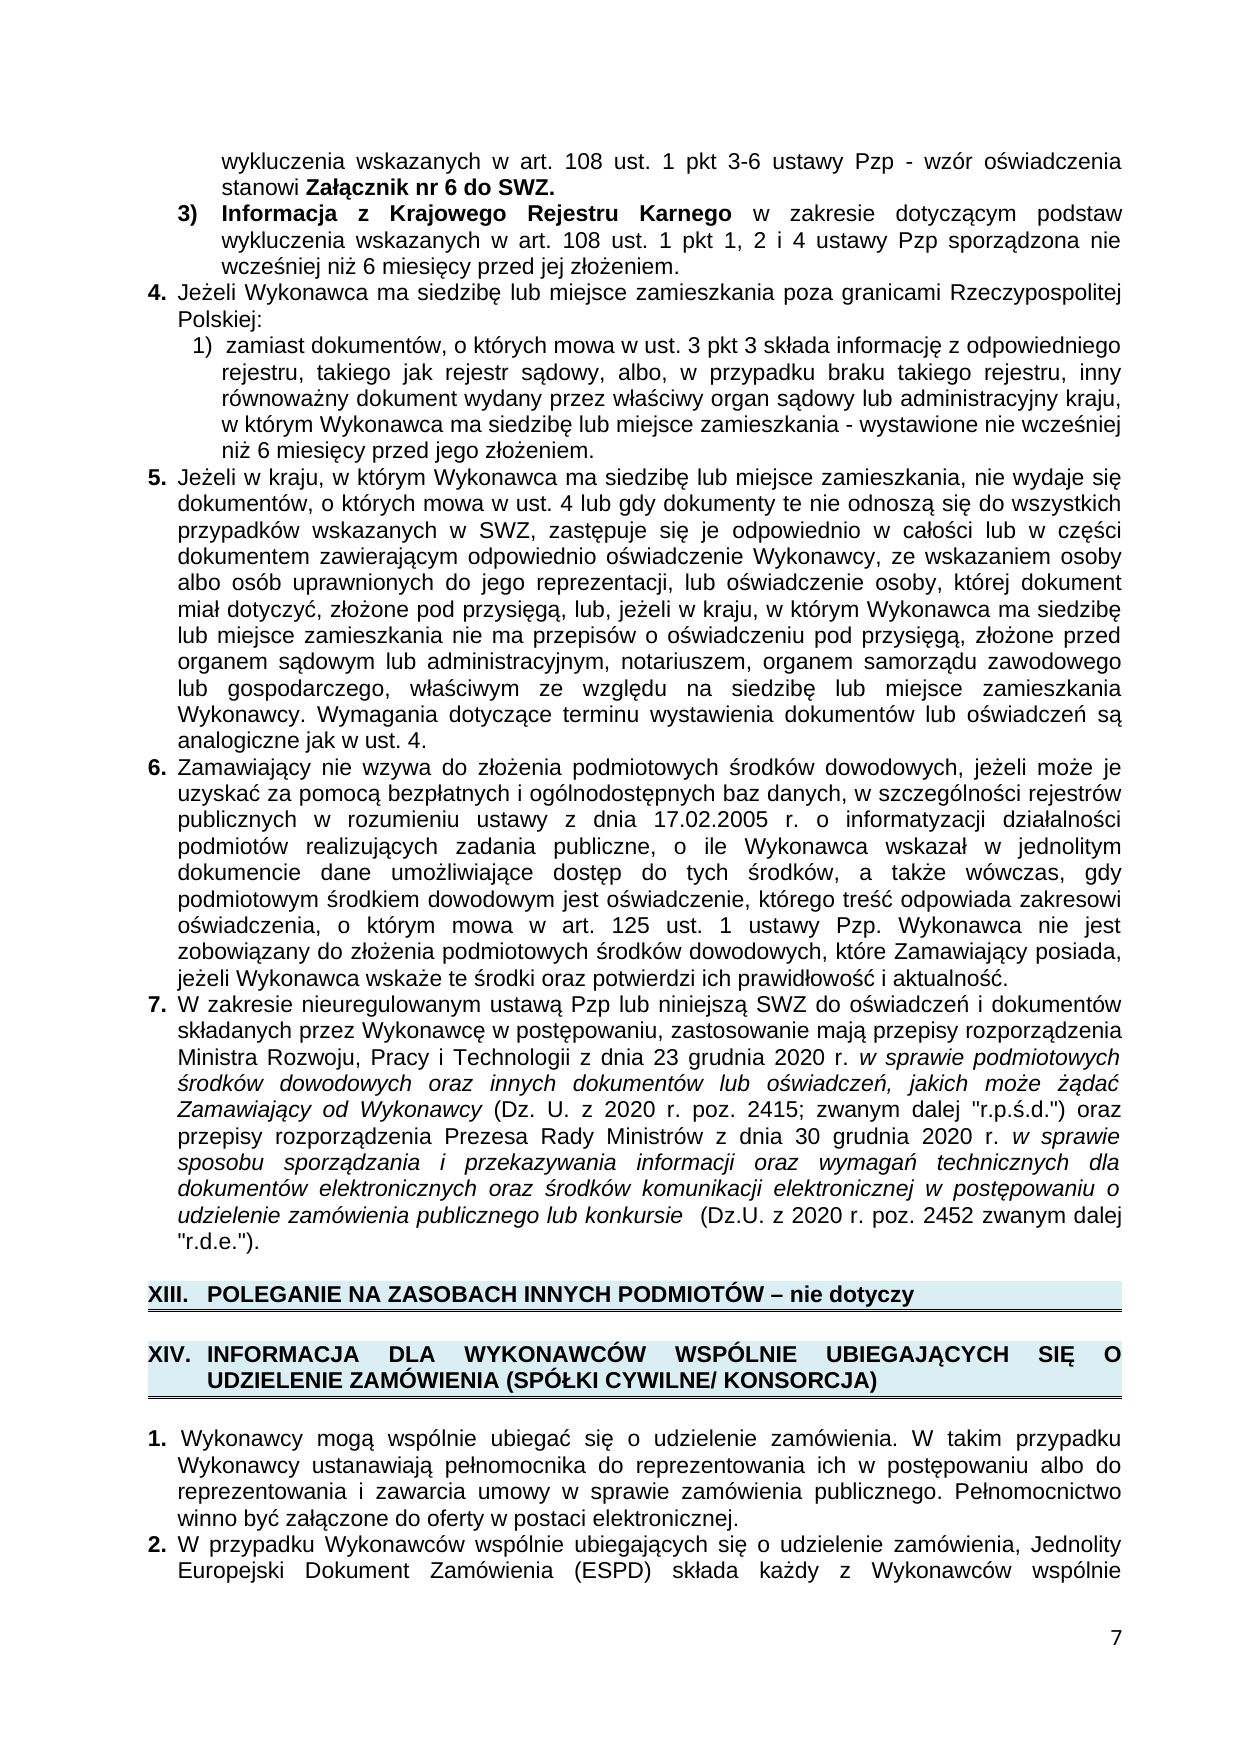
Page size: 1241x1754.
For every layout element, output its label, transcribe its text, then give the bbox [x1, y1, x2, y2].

text XIII. POLEGANIE NA ZASOBACH INNYCH PODMIOTÓW – nie dotyczy [148, 1281, 1122, 1309]
text 1. Wykonawcy mogą wspólnie ubiegać się o udzielenie zamówienia. W takim przypadku Wykonawcy ustanawiają pełnomocnika do reprezentowania ich w postępowaniu albo do reprezentowania i zawarcia umowy w sprawie zamówienia publicznego. Pełnomocnictwo winno być załączone do oferty w postaci elektronicznej. [148, 1425, 1122, 1531]
text 7. W zakresie nieuregulowanym ustawą Pzp lub niniejszą SWZ do oświadczeń i dokumentów składanych przez Wykonawcę w postępowaniu, zastosowanie mają przepisy rozporządzenia Ministra Rozwoju, Pracy i Technologii z dnia 23 grudnia 2020 r. w sprawie podmiotowych środków dowodowych oraz innych dokumentów lub oświadczeń, jakich może żądać Zamawiający od Wykonawcy (Dz. U. z 2020 r. poz. 2415; zwanym dalej "r.p.ś.d.") oraz przepisy rozporządzenia Prezesa Rady Ministrów z dnia 30 grudnia 2020 r. w sprawie sposobu sporządzania i przekazywania informacji oraz wymagań technicznych dla dokumentów elektronicznych oraz środków komunikacji elektronicznej w postępowaniu o udzielenie zamówienia publicznego lub konkursie (Dz.U. z 2020 r. poz. 2452 zwanym dalej "r.d.e."). [148, 991, 1122, 1254]
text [177, 148, 1122, 200]
text 1) zamiast dokumentów, o których mowa w ust. 3 pkt 3 składa informację z odpowiedniego rejestru, takiego jak rejestr sądowy, albo, w przypadku braku takiego rejestru, inny równoważny dokument wydany przez właściwy organ sądowy lub administracyjny kraju, w którym Wykonawca ma siedzibę lub miejsce zamieszkania - wystawione nie wcześniej niż 6 miesięcy przed jego złożeniem. [192, 332, 1122, 464]
text 3) Informacja z Krajowego Rejestru Karnego w zakresie dotyczącym podstaw wykluczenia wskazanych w art. 108 ust. 1 pkt 1, 2 i 4 ustawy Pzp sporządzona nie wcześniej niż 6 miesięcy przed jej złożeniem. [177, 200, 1122, 279]
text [148, 1531, 1122, 1583]
text XIV. INFORMACJA DLA WYKONAWCÓW WSPÓLNIE UBIEGAJĄCYCH SIĘ O UDZIELENIE ZAMÓWIENIA (SPÓŁKI CYWILNE/ KONSORCJA) [148, 1341, 1122, 1396]
text 4. Jeżeli Wykonawca ma siedzibę lub miejsce zamieszkania poza granicami Rzeczypospolitej Polskiej: [148, 279, 1122, 332]
text 6. Zamawiający nie wzywa do złożenia podmiotowych środków dowodowych, jeżeli może je uzyskać za pomocą bezpłatnych i ogólnodostępnych baz danych, w szczególności rejestrów publicznych w rozumieniu ustawy z dnia 17.02.2005 r. o informatyzacji działalności podmiotów realizujących zadania publiczne, o ile Wykonawca wskazał w jednolitym dokumencie dane umożliwiające dostęp do tych środków, a także wówczas, gdy podmiotowym środkiem dowodowym jest oświadczenie, którego treść odpowiada zakresowi oświadczenia, o którym mowa w art. 125 ust. 1 ustawy Pzp. Wykonawca nie jest zobowiązany do złożenia podmiotowych środków dowodowych, które Zamawiający posiada, jeżeli Wykonawca wskaże te środki oraz potwierdzi ich prawidłowość i aktualność. [148, 754, 1122, 991]
text 5. Jeżeli w kraju, w którym Wykonawca ma siedzibę lub miejsce zamieszkania, nie wydaje się dokumentów, o których mowa w ust. 4 lub gdy dokumenty te nie odnoszą się do wszystkich przypadków wskazanych w SWZ, zastępuje się je odpowiednio w całości lub w części dokumentem zawierającym odpowiednio oświadczenie Wykonawcy, ze wskazaniem osoby albo osób uprawnionych do jego reprezentacji, lub oświadczenie osoby, której dokument miał dotyczyć, złożone pod przysięgą, lub, jeżeli w kraju, w którym Wykonawca ma siedzibę lub miejsce zamieszkania nie ma przepisów o oświadczeniu pod przysięgą, złożone przed organem sądowym lub administracyjnym, notariuszem, organem samorządu zawodowego lub gospodarczego, właściwym ze względu na siedzibę lub miejsce zamieszkania Wykonawcy. Wymagania dotyczące terminu wystawienia dokumentów lub oświadczeń są analogiczne jak w ust. 4. [148, 464, 1122, 754]
